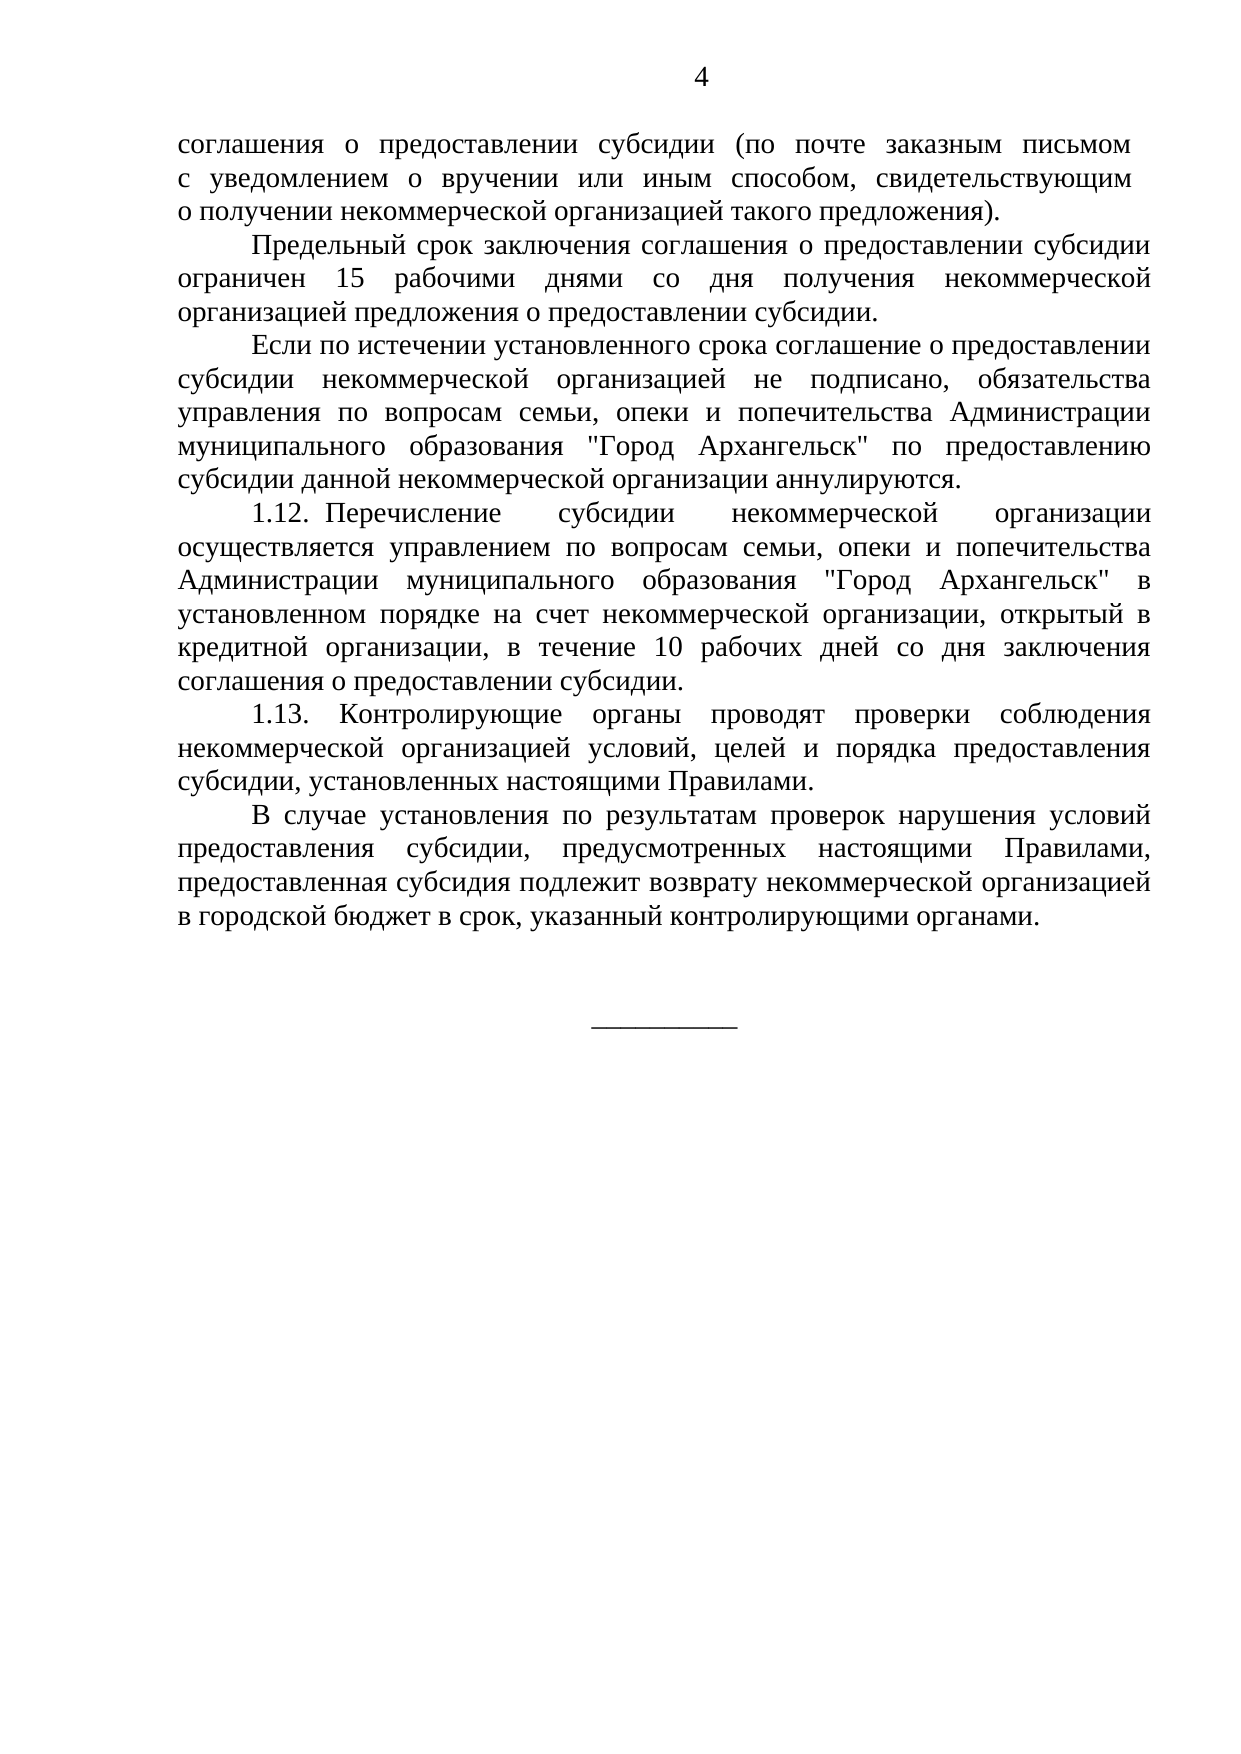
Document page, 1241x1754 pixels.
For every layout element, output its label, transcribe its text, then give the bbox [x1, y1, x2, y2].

text 4 [177, 59, 1152, 93]
text соглашения о предоставлении субсидии (по почте заказным письмом с уведомлением о вручении или иным способом, свидетельствующим о получении некоммерческой организацией такого предложения). [177, 126, 1152, 227]
text Предельный срок заключения соглашения о предоставлении субсидии ограничен 15 рабочими днями со дня получения некоммерческой организацией предложения о предоставлении субсидии. [177, 227, 1152, 327]
text Если по истечении установленного срока соглашение о предоставлении субсидии некоммерческой организацией не подписано, обязательства управления по вопросам семьи, опеки и попечительства Администрации муниципального образования "Город Архангельск" по предоставлению субсидии данной некоммерческой организации аннулируются. [177, 327, 1152, 495]
text __________ [177, 998, 1152, 1032]
text В случае установления по результатам проверок нарушения условий предоставления субсидии, предусмотренных настоящими Правилами, предоставленная субсидия подлежит возврату некоммерческой организацией в городской бюджет в срок, указанный контролирующими органами. [177, 797, 1152, 931]
text 1.13. Контролирующие органы проводят проверки соблюдения некоммерческой организацией условий, целей и порядка предоставления субсидии, установленных настоящими Правилами. [177, 696, 1152, 797]
text 1.12. Перечисление субсидии некоммерческой организации осуществляется управлением по вопросам семьи, опеки и попечительства Администрации муниципального образования "Город Архангельск" в установленном порядке на счет некоммерческой организации, открытый в кредитной организации, в течение 10 рабочих дней со дня заключения соглашения о предоставлении субсидии. [177, 495, 1152, 696]
